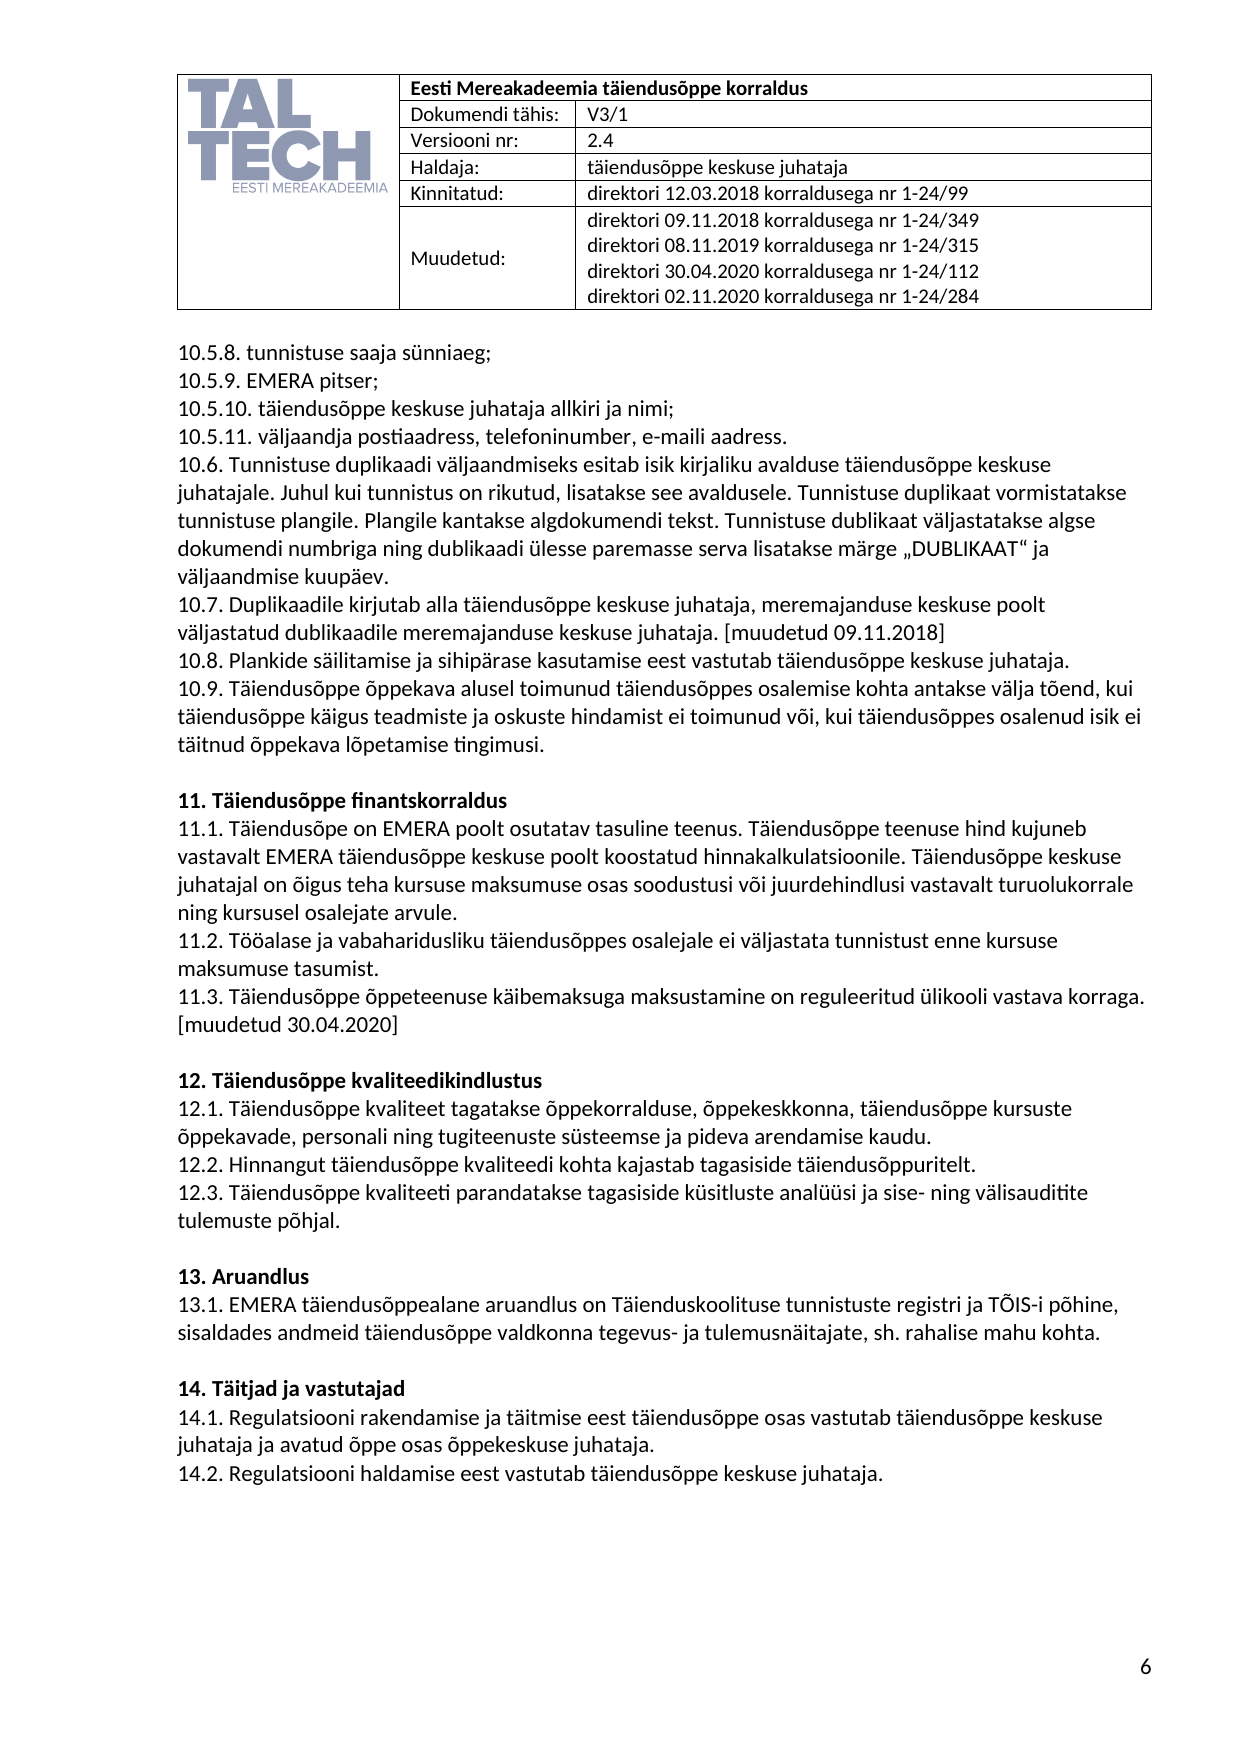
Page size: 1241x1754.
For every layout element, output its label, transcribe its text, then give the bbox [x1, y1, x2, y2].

list Täitjad ja vastutajad [177, 1374, 1152, 1403]
list Duplikaadile kirjutab alla täiendusõppe keskuse juhataja, meremajanduse keskuse poolt väljastatud dublikaadile meremajanduse keskuse juhataja. [muudetud 09.11.2018] [177, 590, 1152, 646]
list EMERA pitser; [177, 366, 1152, 394]
list Täiendusõppe õppeteenuse käibemaksuga maksustamine on reguleeritud ülikooli vastava korraga. [muudetud 30.04.2020] [177, 982, 1152, 1038]
list Täiendusõpe on EMERA poolt osutatav tasuline teenus. Täiendusõppe teenuse hind kujuneb vastavalt EMERA täiendusõppe keskuse poolt koostatud hinnakalkulatsioonile. Täiendusõppe keskuse juhatajal on õigus teha kursuse maksumuse osas soodustusi või juurdehindlusi vastavalt turuolukorrale ning kursusel osalejate arvule. [177, 814, 1152, 926]
list Regulatsiooni rakendamise ja täitmise eest täiendusõppe osas vastutab täiendusõppe keskuse juhataja ja avatud õppe osas õppekeskuse juhataja. [177, 1403, 1152, 1459]
list Täiendusõppe kvaliteeti parandatakse tagasiside küsitluste analüüsi ja sise- ning välisauditite tulemuste põhjal. [177, 1178, 1152, 1234]
list Plankide säilitamise ja sihipärase kasutamise eest vastutab täiendusõppe keskuse juhataja. [177, 646, 1152, 674]
picture [187, 76, 390, 195]
list Tunnistuse duplikaadi väljaandmiseks esitab isik kirjaliku avalduse täiendusõppe keskuse juhatajale. Juhul kui tunnistus on rikutud, lisatakse see avaldusele. Tunnistuse duplikaat vormistatakse tunnistuse plangile. Plangile kantakse algdokumendi tekst. Tunnistuse dublikaat väljastatakse algse dokumendi numbriga ning dublikaadi ülesse paremasse serva lisatakse märge „DUBLIKAAT“ ja väljaandmise kuupäev. [177, 450, 1152, 590]
list Täiendusõppe kvaliteet tagatakse õppekorralduse, õppekeskkonna, täiendusõppe kursuste õppekavade, personali ning tugiteenuste süsteemse ja pideva arendamise kaudu. [177, 1094, 1152, 1150]
list tunnistuse saaja sünniaeg; [177, 338, 1152, 366]
list Täiendusõppe kvaliteedikindlustus [177, 1066, 1152, 1094]
list väljaandja postiaadress, telefoninumber, e-maili aadress. [177, 422, 1152, 450]
list Tööalase ja vabaharidusliku täiendusõppes osalejale ei väljastata tunnistust enne kursuse maksumuse tasumist. [177, 926, 1152, 982]
list Hinnangut täiendusõppe kvaliteedi kohta kajastab tagasiside täiendusõppuritelt. [177, 1150, 1152, 1178]
list EMERA täiendusõppealane aruandlus on Täienduskoolituse tunnistuste registri ja TÕIS-i põhine, sisaldades andmeid täiendusõppe valdkonna tegevus- ja tulemusnäitajate, sh. rahalise mahu kohta. [177, 1291, 1152, 1347]
list Regulatsiooni haldamise eest vastutab täiendusõppe keskuse juhataja. [177, 1459, 1152, 1487]
list Täiendusõppe õppekava alusel toimunud täiendusõppes osalemise kohta antakse välja tõend, kui täiendusõppe käigus teadmiste ja oskuste hindamist ei toimunud või, kui täiendusõppes osalenud isik ei täitnud õppekava lõpetamise tingimusi. [177, 674, 1152, 758]
list täiendusõppe keskuse juhataja allkiri ja nimi; [177, 394, 1152, 422]
list Täiendusõppe finantskorraldus [177, 786, 1152, 814]
list Aruandlus [177, 1262, 1152, 1291]
